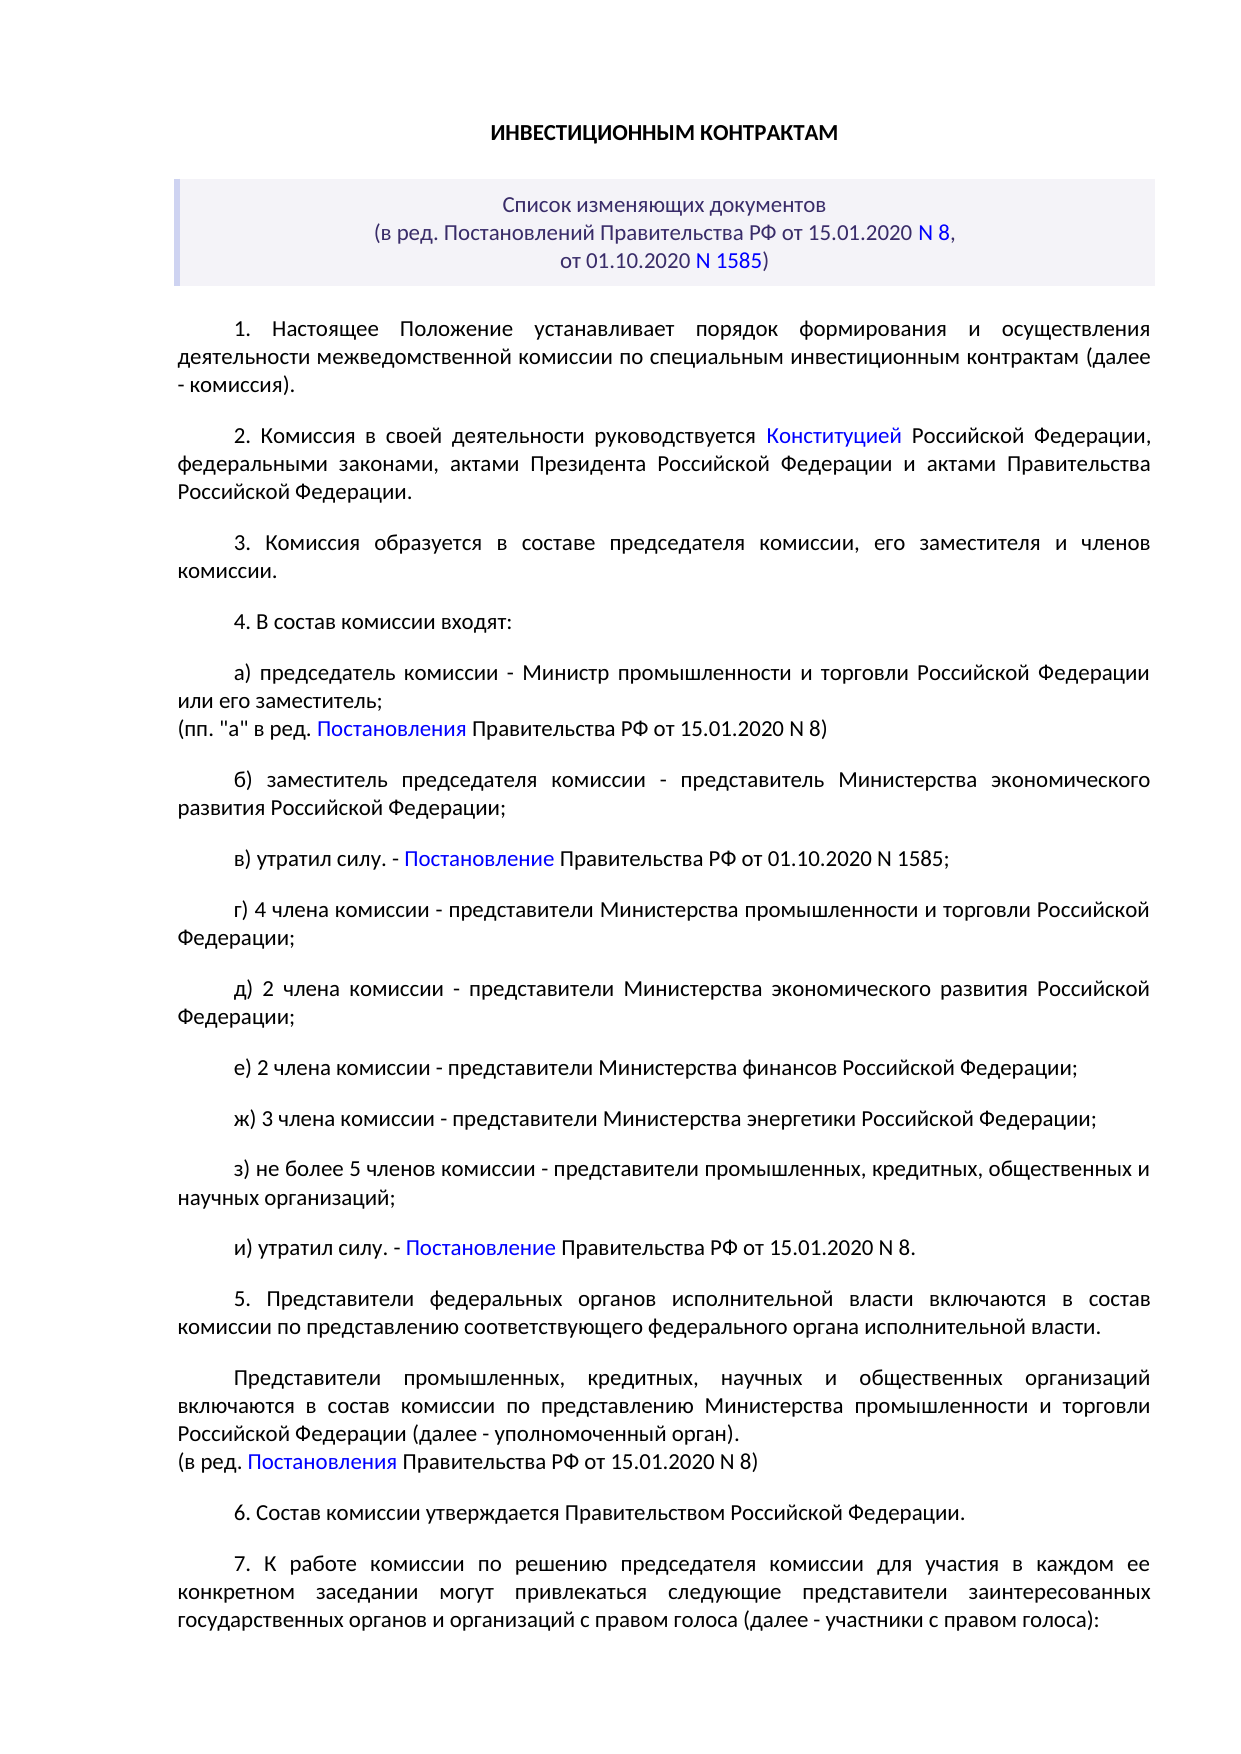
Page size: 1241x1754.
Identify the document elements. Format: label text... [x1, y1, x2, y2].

text г) 4 члена комиссии - представители Министерства промышленности и торговли Российской Федерации; [177, 895, 1152, 951]
text и) утратил силу. - Постановление Правительства РФ от 15.01.2020 N 8. [177, 1233, 1152, 1262]
text а) председатель комиссии - Министр промышленности и торговли Российской Федерации или его заместитель; [177, 658, 1152, 714]
text в) утратил силу. - Постановление Правительства РФ от 01.10.2020 N 1585; [177, 844, 1152, 872]
text 7. К работе комиссии по решению председателя комиссии для участия в каждом ее конкретном заседании могут привлекаться следующие представители заинтересованных государственных органов и организаций с правом голоса (далее - участники с правом голоса): [177, 1549, 1152, 1633]
text Представители промышленных, кредитных, научных и общественных организаций включаются в состав комиссии по представлению Министерства промышленности и торговли Российской Федерации (далее - уполномоченный орган). [177, 1363, 1152, 1447]
text 4. В состав комиссии входят: [177, 607, 1152, 635]
text 2. Комиссия в своей деятельности руководствуется Конституцией Российской Федерации, федеральными законами, актами Президента Российской Федерации и актами Правительства Российской Федерации. [177, 421, 1152, 505]
text е) 2 члена комиссии - представители Министерства финансов Российской Федерации; [177, 1053, 1152, 1081]
text (в ред. Постановления Правительства РФ от 15.01.2020 N 8) [177, 1447, 1152, 1476]
text 6. Состав комиссии утверждается Правительством Российской Федерации. [177, 1498, 1152, 1526]
text ж) 3 члена комиссии - представители Министерства энергетики Российской Федерации; [177, 1104, 1152, 1132]
text з) не более 5 членов комиссии - представители промышленных, кредитных, общественных и научных организаций; [177, 1154, 1152, 1211]
title ИНВЕСТИЦИОННЫМ КОНТРАКТАМ [177, 118, 1152, 146]
text 1. Настоящее Положение устанавливает порядок формирования и осуществления деятельности межведомственной комиссии по специальным инвестиционным контрактам (далее - комиссия). [177, 314, 1152, 398]
table_header Список изменяющих документов (в ред. Постановлений Правительства РФ от 15.01.2020 N 8, от 01.10.2020 N 1585) [180, 179, 1149, 286]
text (пп. "а" в ред. Постановления Правительства РФ от 15.01.2020 N 8) [177, 714, 1152, 742]
text б) заместитель председателя комиссии - представитель Министерства экономического развития Российской Федерации; [177, 765, 1152, 821]
text 5. Представители федеральных органов исполнительной власти включаются в состав комиссии по представлению соответствующего федерального органа исполнительной власти. [177, 1284, 1152, 1341]
text 3. Комиссия образуется в составе председателя комиссии, его заместителя и членов комиссии. [177, 528, 1152, 584]
text д) 2 члена комиссии - представители Министерства экономического развития Российской Федерации; [177, 974, 1152, 1030]
